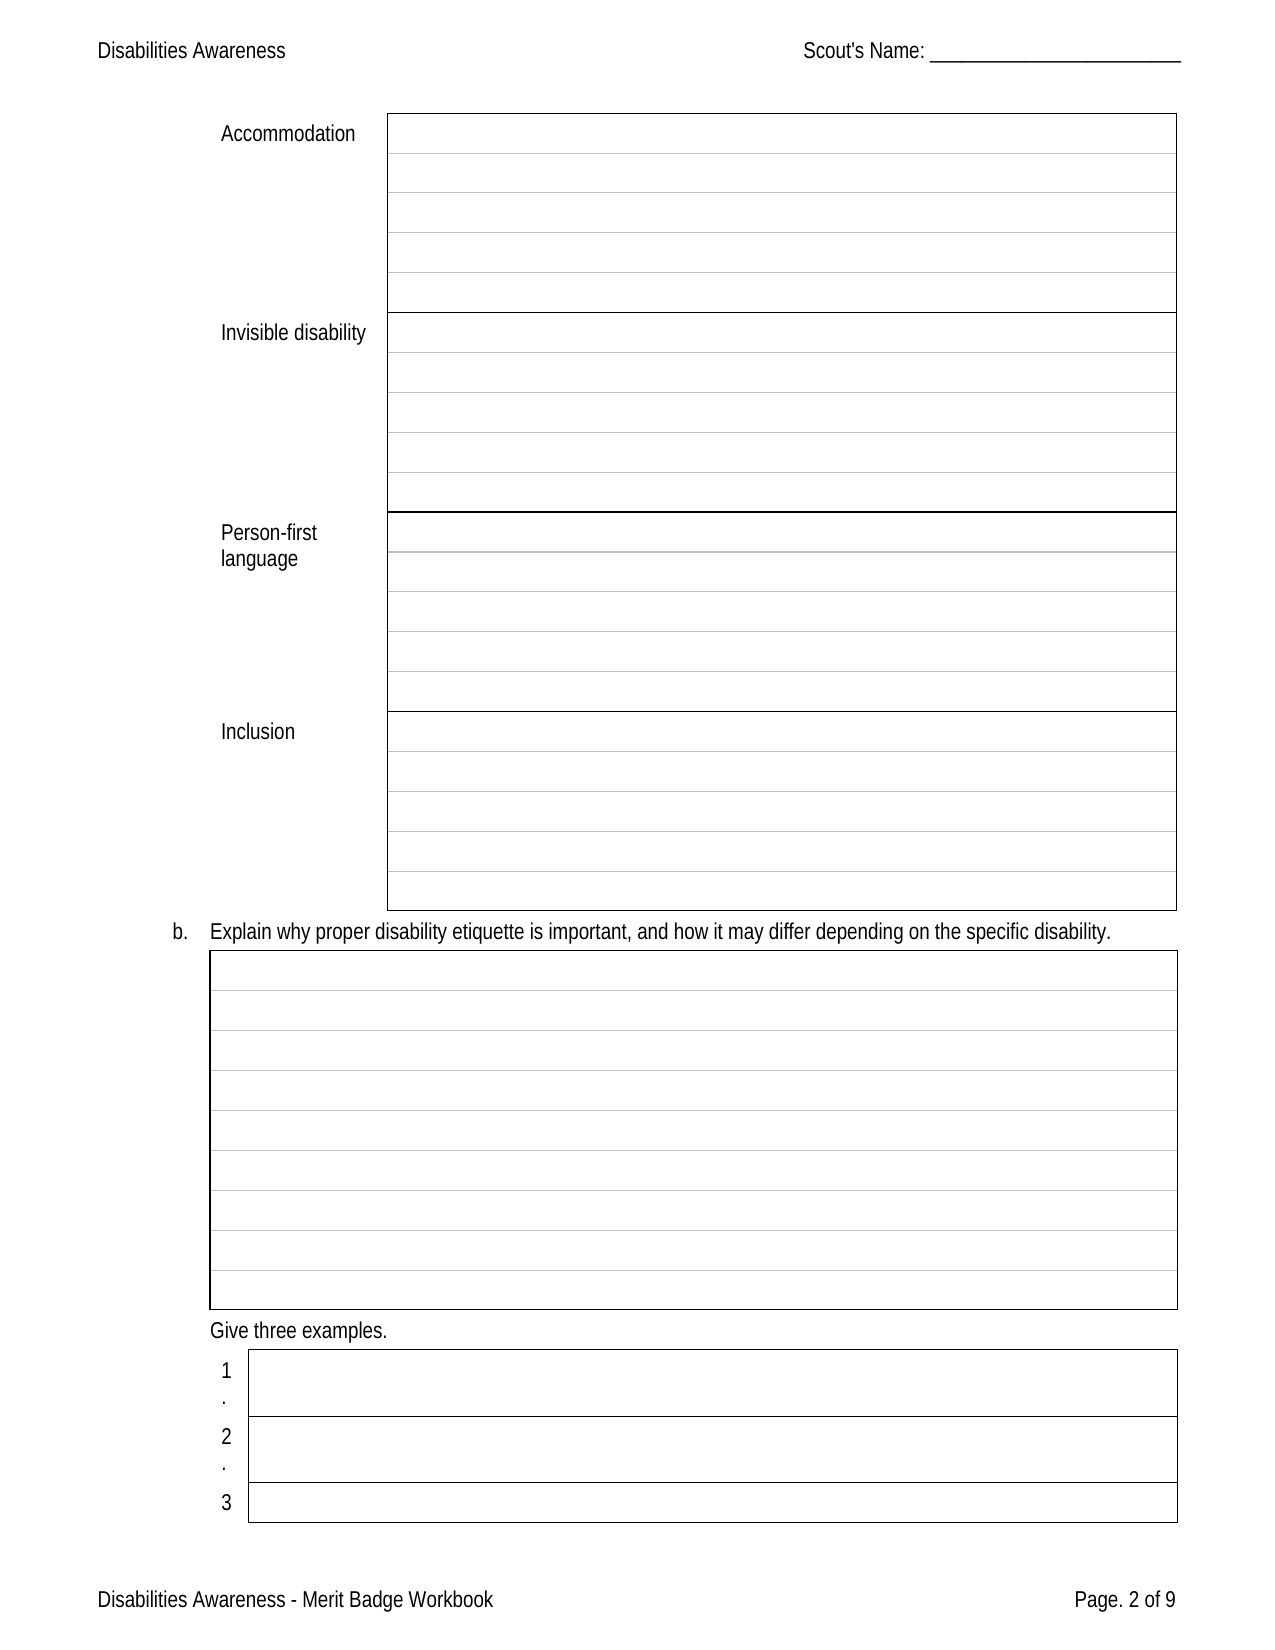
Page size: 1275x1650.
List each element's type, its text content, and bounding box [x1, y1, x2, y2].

table_cell [388, 353, 1176, 392]
table_cell [388, 313, 1176, 352]
table_cell [211, 1111, 1177, 1150]
table_cell [388, 872, 1176, 910]
text Give three examples. [135, 1317, 1177, 1343]
table_cell [388, 832, 1176, 871]
table_cell [211, 1151, 1177, 1190]
table_cell [388, 632, 1176, 671]
table_cell Inclusion [210, 711, 387, 910]
table_cell [388, 393, 1176, 432]
table_cell [211, 1031, 1177, 1070]
table_cell [388, 433, 1176, 472]
table_header [388, 114, 1176, 152]
table_cell [388, 473, 1176, 511]
table_cell [249, 1483, 1177, 1522]
table_cell 3. [210, 1482, 248, 1522]
table_header Accommodation [210, 113, 387, 312]
table_cell 2. [210, 1416, 248, 1482]
text b. Explain why proper disability etiquette is important, and how it may differ depending on the specific disability. [135, 918, 1177, 944]
table_cell [211, 1071, 1177, 1110]
table_cell [388, 752, 1176, 791]
table_cell Invisible disability [210, 312, 387, 511]
table_cell [388, 233, 1176, 272]
table_header [211, 951, 1177, 990]
table_cell [388, 672, 1176, 711]
table_cell [211, 991, 1177, 1030]
table_cell [388, 712, 1176, 751]
table_cell [388, 193, 1176, 232]
table_cell [388, 792, 1176, 831]
table_cell [211, 1231, 1177, 1269]
table_header 1. [210, 1349, 248, 1416]
table_cell [211, 1271, 1177, 1309]
table_cell [388, 513, 1176, 551]
table_cell [388, 592, 1176, 631]
table_cell [249, 1417, 1177, 1482]
table_cell Person-first language [210, 511, 387, 711]
table_header [249, 1350, 1177, 1416]
table_cell [388, 154, 1176, 192]
table_cell [211, 1191, 1177, 1229]
table_cell [388, 273, 1176, 312]
table_cell [388, 553, 1176, 591]
